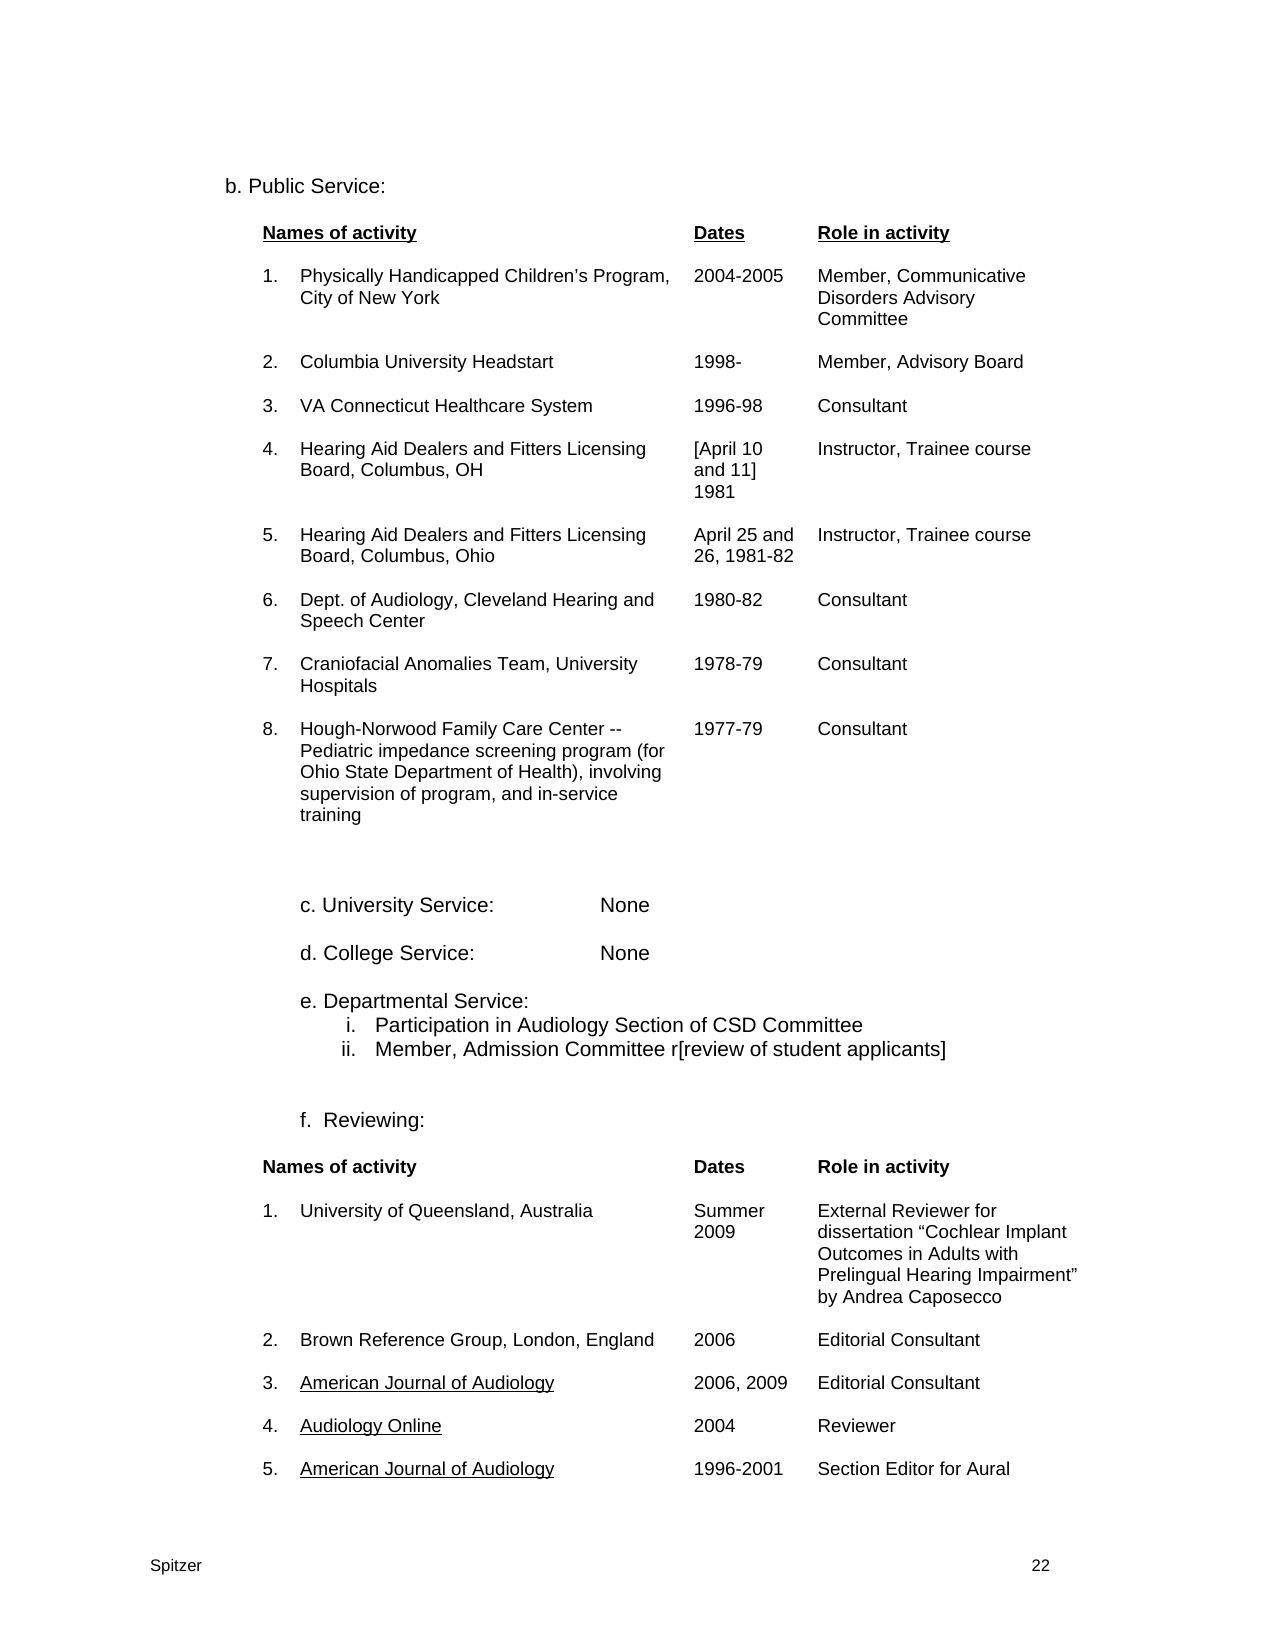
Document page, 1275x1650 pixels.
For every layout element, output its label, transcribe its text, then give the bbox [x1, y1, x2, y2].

table_cell 1996-98 [683, 394, 806, 437]
table_cell Columbia University Headstart [214, 351, 682, 394]
table_cell 2004-2005 [683, 265, 806, 351]
table_cell Instructor, Trainee course [806, 438, 1069, 524]
table_cell Craniofacial Anomalies Team, University Hospitals [214, 653, 682, 696]
table_cell Dept. of Audiology, Cleveland Hearing and Speech Center [214, 589, 682, 653]
table_cell 2006, 2009 [683, 1372, 806, 1415]
table_cell University of Queensland, Australia [214, 1199, 682, 1329]
table_header Names of activity [214, 222, 682, 265]
table_cell External Reviewer for dissertation “Cochlear Implant Outcomes in Adults with Prelingual Hearing Impairment” by Andrea Caposecco [806, 1199, 1106, 1329]
table_cell Summer 2009 [683, 1199, 806, 1329]
table_cell Consultant [806, 653, 1069, 696]
table_cell Instructor, Trainee course [806, 524, 1069, 588]
table_cell Consultant [806, 394, 1069, 437]
table_cell Editorial Consultant [806, 1329, 1106, 1372]
text e. Departmental Service: [300, 988, 1125, 1012]
table_cell Audiology Online [214, 1415, 682, 1458]
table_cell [806, 1458, 1106, 1480]
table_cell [214, 1458, 682, 1480]
text c. University Service: None [300, 893, 1125, 917]
text b. Public Service: [225, 174, 1125, 198]
table_cell Hearing Aid Dealers and Fitters Licensing Board, Columbus, OH [214, 438, 682, 524]
table_cell 1998- [683, 351, 806, 394]
table_cell 1977-79 [683, 696, 806, 869]
table_cell 1996-2001 [683, 1458, 806, 1480]
table_cell American Journal of Audiology [214, 1372, 682, 1415]
text f. Reviewing: [300, 1108, 1125, 1132]
table_cell Brown Reference Group, London, England [214, 1329, 682, 1372]
table_header Names of activity [214, 1156, 682, 1199]
table_cell Member, Communicative Disorders Advisory Committee [806, 265, 1069, 351]
table_cell Hough-Norwood Family Care Center -- Pediatric impedance screening program (for Ohio State Department of Health), involving supervision of program, and in-service training [214, 696, 682, 869]
table_cell 1978-79 [683, 653, 806, 696]
table_cell Member, Advisory Board [806, 351, 1069, 394]
text d. College Service: None [300, 941, 1125, 964]
table_cell VA Connecticut Healthcare System [214, 394, 682, 437]
table_header Dates [683, 1156, 806, 1199]
table_cell Editorial Consultant [806, 1372, 1106, 1415]
table_cell 2006 [683, 1329, 806, 1372]
table_header Dates [683, 222, 806, 265]
list Member, Admission Committee r[review of student applicants] [356, 1036, 1125, 1060]
table_cell [April 10 and 11] 1981 [683, 438, 806, 524]
table_cell Reviewer [806, 1415, 1106, 1458]
list Participation in Audiology Section of CSD Committee [356, 1012, 1125, 1036]
table_cell Physically Handicapped Children’s Program, City of New York [214, 265, 682, 351]
table_header Role in activity [806, 1156, 1106, 1199]
table_cell 2004 [683, 1415, 806, 1458]
table_cell 1980-82 [683, 589, 806, 653]
table_header Role in activity [806, 222, 1069, 265]
table_cell Hearing Aid Dealers and Fitters Licensing Board, Columbus, Ohio [214, 524, 682, 588]
table_cell April 25 and 26, 1981-82 [683, 524, 806, 588]
table_cell Consultant [806, 696, 1069, 869]
table_cell Consultant [806, 589, 1069, 653]
